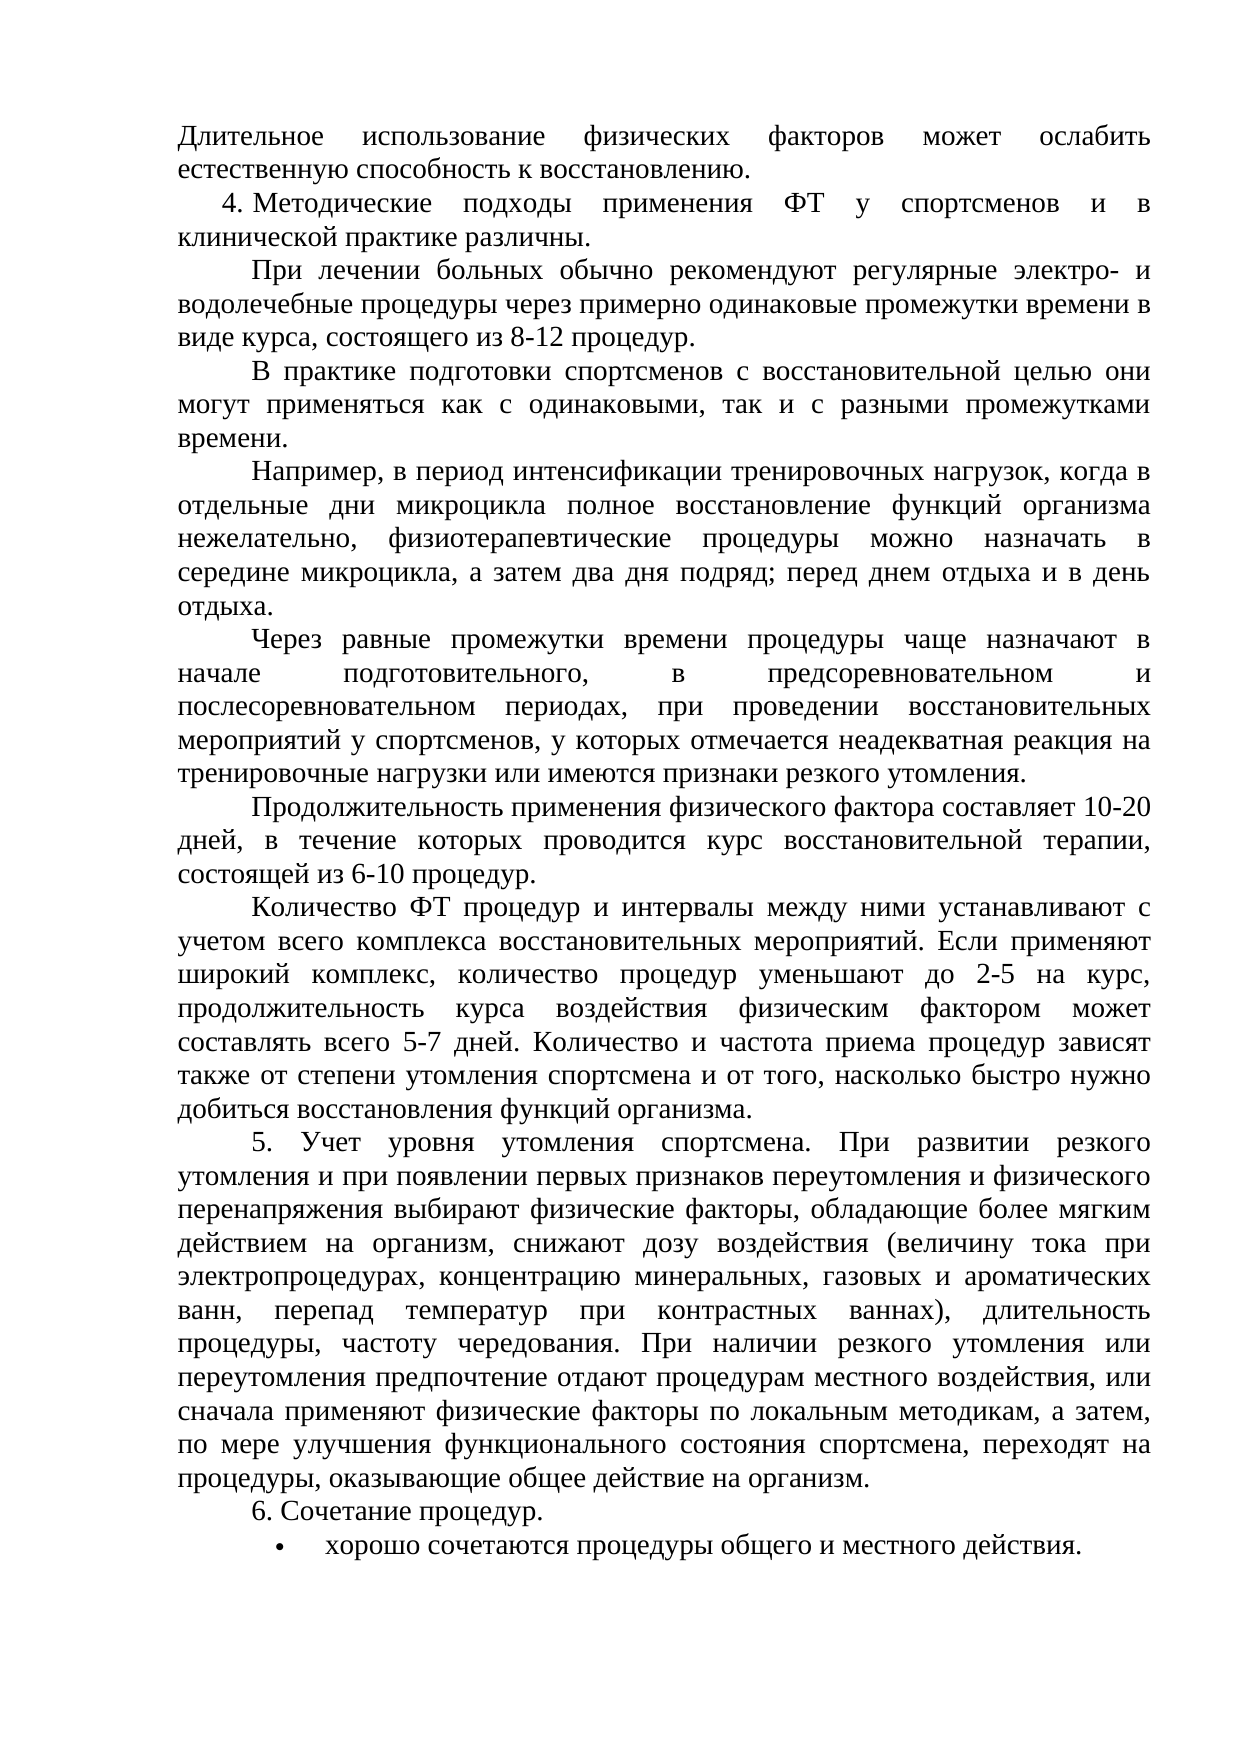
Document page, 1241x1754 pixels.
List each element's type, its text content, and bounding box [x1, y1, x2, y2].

text В практике подготовки спортсменов с восстановительной целью они могут применяться как с одинаковыми, так и с разными промежутками времени. [177, 353, 1152, 453]
text При лечении больных обычно рекомендуют регулярные электро- и водолечебные процедуры через примерно одинаковые промежутки времени в виде курса, состоящего из 8-12 процедур. [177, 252, 1152, 353]
list хорошо сочетаются процедуры общего и местного действия. [202, 1527, 1152, 1560]
text Например, в период интенсификации тренировочных нагрузок, когда в отдельные дни микроцикла полное восстановление функций организма нежелательно, физиотерапевтические процедуры можно назначать в середине микроцикла, а затем два дня подряд; перед днем отдыха и в день отдыха. [177, 453, 1152, 621]
text Количество ФТ процедур и интервалы между ними устанавливают с учетом всего комплекса восстановительных мероприятий. Если применяют широкий комплекс, количество процедур уменьшают до 2-5 на курс, продолжительность курса воздействия физическим фактором может составлять всего 5-7 дней. Количество и частота приема процедур зависят также от степени утомления спортсмена и от того, насколько быстро нужно добиться восстановления функций организма. [177, 889, 1152, 1124]
text 6. Сочетание процедур. [177, 1493, 1152, 1527]
text Продолжительность применения физического фактора составляет 10-20 дней, в течение которых проводится курс восстановительной терапии, состоящей из 6-10 процедур. [177, 789, 1152, 889]
list Методические подходы применения ФТ у спортсменов и в клинической практике различны. [177, 185, 1152, 252]
text 5. Учет уровня утомления спортсмена. При развитии резкого утомления и при появлении первых признаков переутомления и физического перенапряжения выбирают физические факторы, обладающие более мягким действием на организм, снижают дозу воздействия (величину тока при электропроцедурах, концентрацию минеральных, газовых и ароматических ванн, перепад температур при контрастных ваннах), длительность процедуры, частоту чередования. При наличии резкого утомления или переутомления предпочтение отдают процедурам местного воздействия, или сначала применяют физические факторы по локальным методикам, а затем, по мере улучшения функционального состояния спортсмена, переходят на процедуры, оказывающие общее действие на организм. [177, 1124, 1152, 1493]
text Через равные промежутки времени процедуры чаще назначают в начале подготовительного, в предсоревновательном и послесоревновательном периодах, при проведении восстановительных мероприятий у спортсменов, у которых отмечается неадекватная реакция на тренировочные нагрузки или имеются признаки резкого утомления. [177, 621, 1152, 789]
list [177, 118, 1152, 185]
